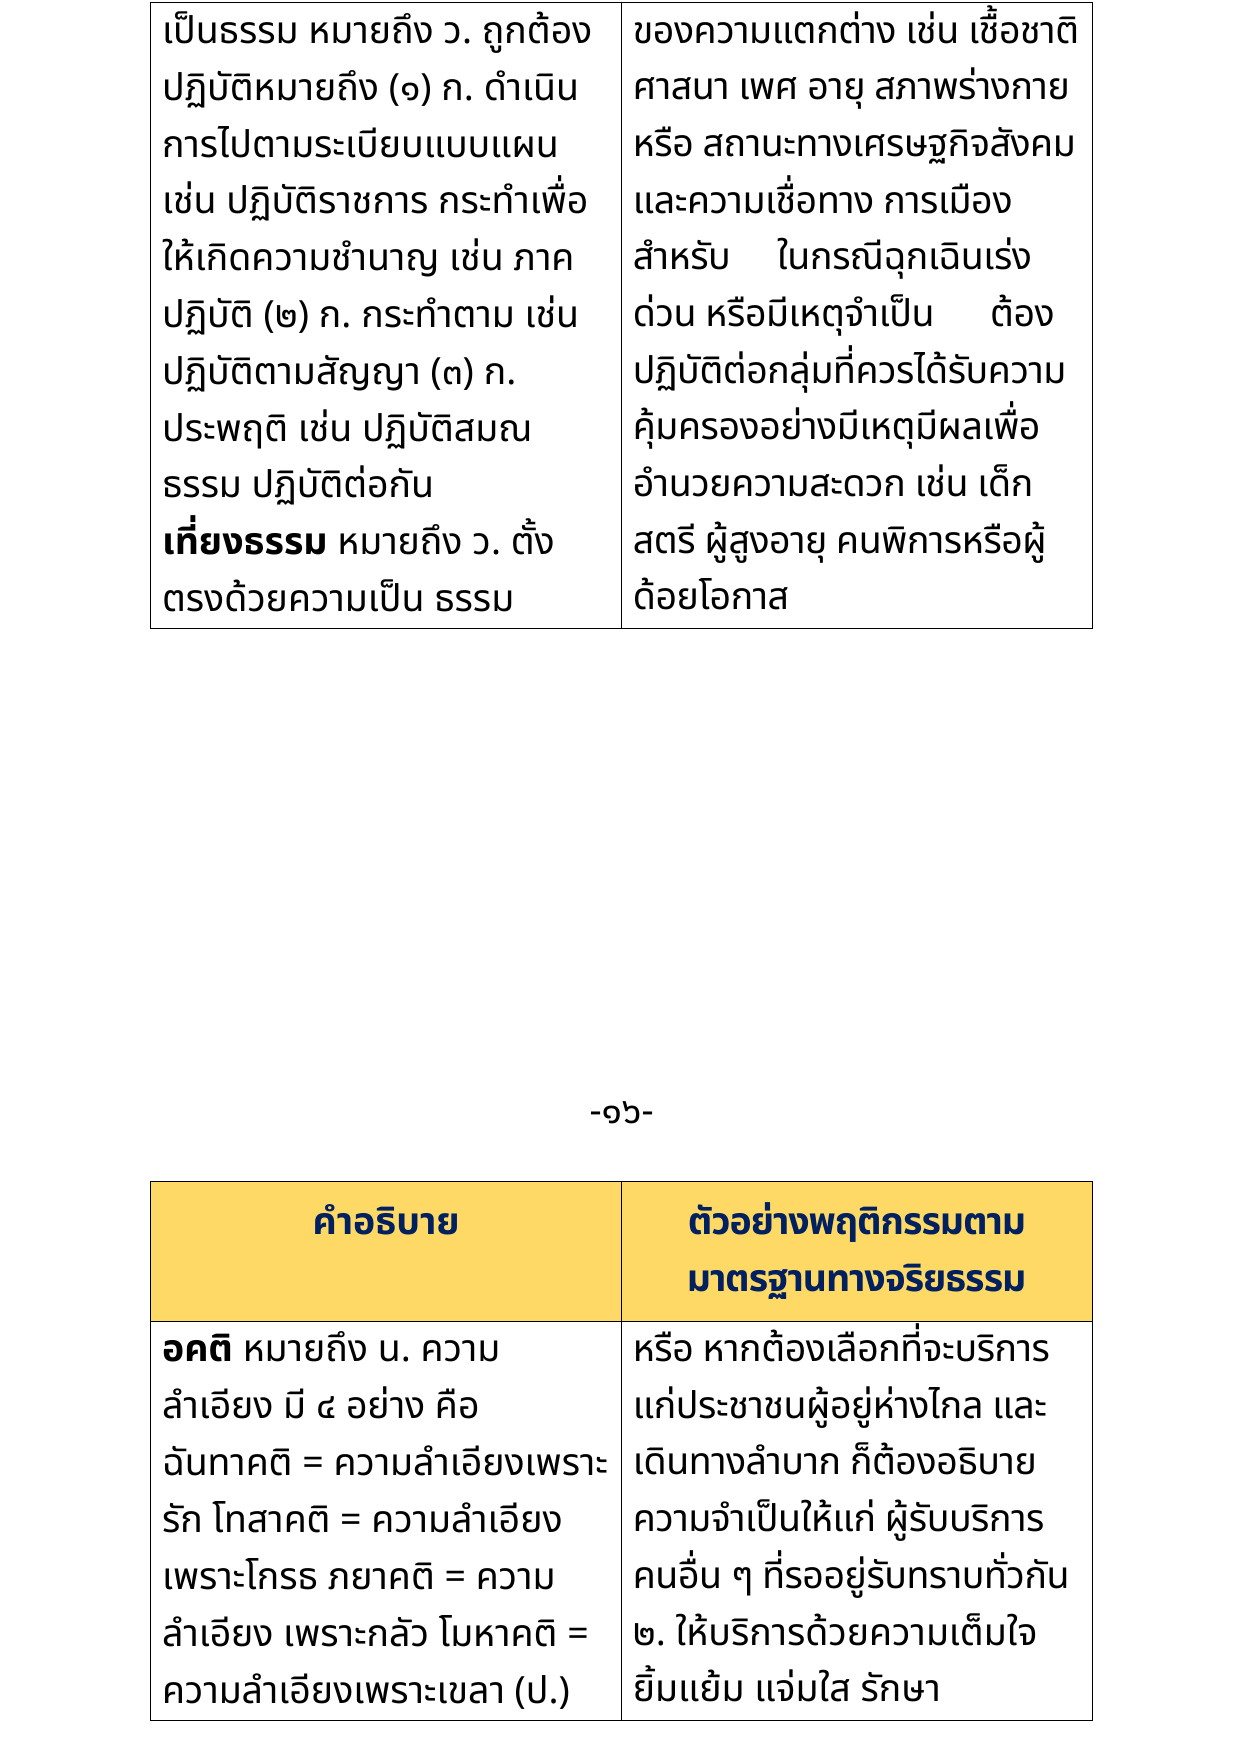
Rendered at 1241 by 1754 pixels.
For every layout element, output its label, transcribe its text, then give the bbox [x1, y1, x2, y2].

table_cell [151, 3, 621, 628]
text -๑๖- [150, 1083, 1093, 1140]
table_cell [622, 3, 1092, 628]
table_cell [151, 1322, 621, 1720]
table_header คำอธิบาย [151, 1182, 621, 1321]
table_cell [622, 1322, 1092, 1720]
table_header ตัวอย่างพฤติกรรมตามมาตรฐานทางจริยธรรม [622, 1182, 1092, 1321]
